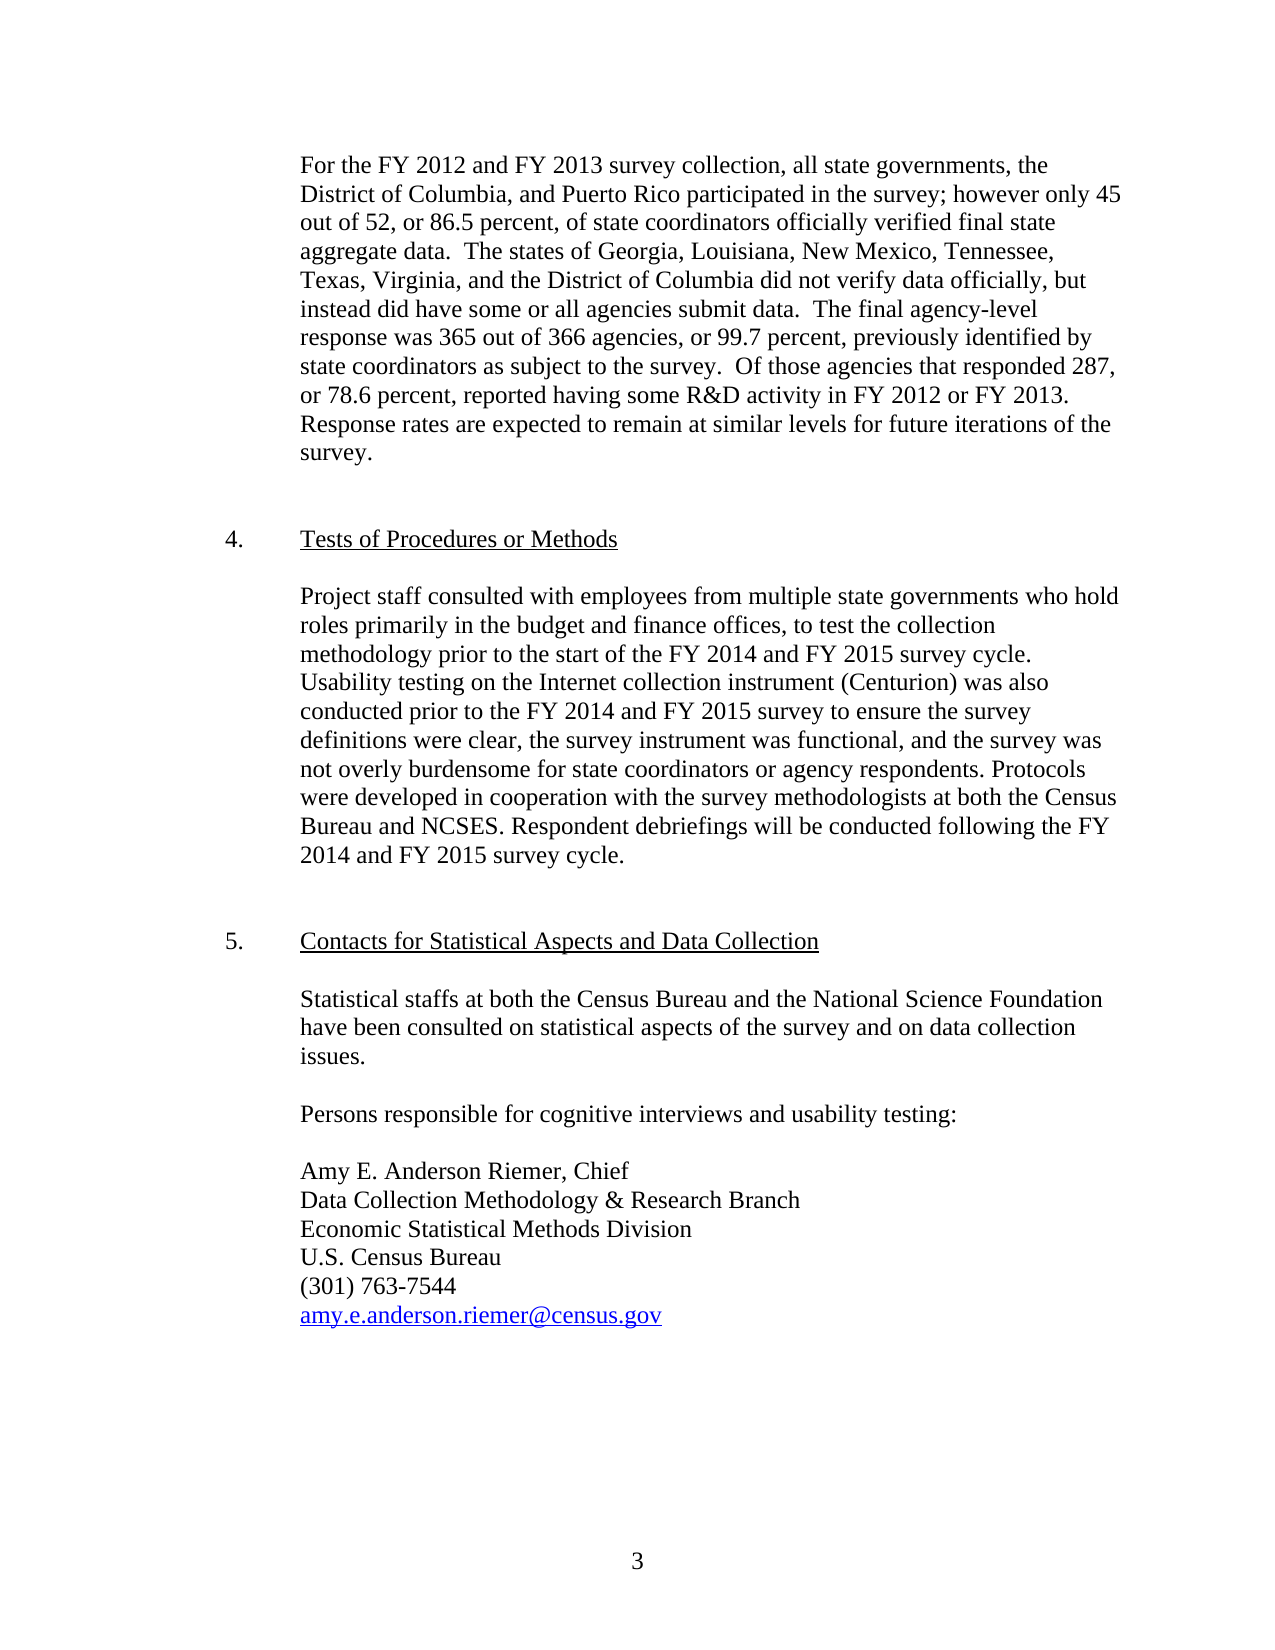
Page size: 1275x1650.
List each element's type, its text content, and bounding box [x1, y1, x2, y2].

text U.S. Census Bureau [300, 1242, 1125, 1271]
text Data Collection Methodology & Research Branch [300, 1185, 1125, 1214]
text Persons responsible for cognitive interviews and usability testing: [300, 1099, 1125, 1127]
text 5. Contacts for Statistical Aspects and Data Collection [150, 926, 1125, 955]
text Statistical staffs at both the Census Bureau and the National Science Foundation have been consulted on statistical aspects of the survey and on data collection issues. [300, 984, 1125, 1070]
text Project staff consulted with employees from multiple state governments who hold roles primarily in the budget and finance offices, to test the collection methodology prior to the start of the FY 2014 and FY 2015 survey cycle. Usability testing on the Internet collection instrument (Centurion) was also conducted prior to the FY 2014 and FY 2015 survey to ensure the survey definitions were clear, the survey instrument was functional, and the survey was not overly burdensome for state coordinators or agency respondents. Protocols were developed in cooperation with the survey methodologists at both the Census Bureau and NCSES. Respondent debriefings will be conducted following the FY 2014 and FY 2015 survey cycle. [300, 581, 1125, 869]
text amy.e.anderson.riemer@census.gov [300, 1300, 1125, 1329]
text (301) 763-7544 [300, 1271, 1125, 1300]
list Tests of Procedures or Methods [225, 524, 1125, 552]
text Amy E. Anderson Riemer, Chief [300, 1156, 1125, 1185]
text Economic Statistical Methods Division [300, 1214, 1125, 1242]
text For the FY 2012 and FY 2013 survey collection, all state governments, the District of Columbia, and Puerto Rico participated in the survey; however only 45 out of 52, or 86.5 percent, of state coordinators officially verified final state aggregate data. The states of Georgia, Louisiana, New Mexico, Tennessee, Texas, Virginia, and the District of Columbia did not verify data officially, but instead did have some or all agencies submit data. The final agency-level response was 365 out of 366 agencies, or 99.7 percent, previously identified by state coordinators as subject to the survey. Of those agencies that responded 287, or 78.6 percent, reported having some R&D activity in FY 2012 or FY 2013. Response rates are expected to remain at similar levels for future iterations of the survey. [300, 150, 1125, 466]
